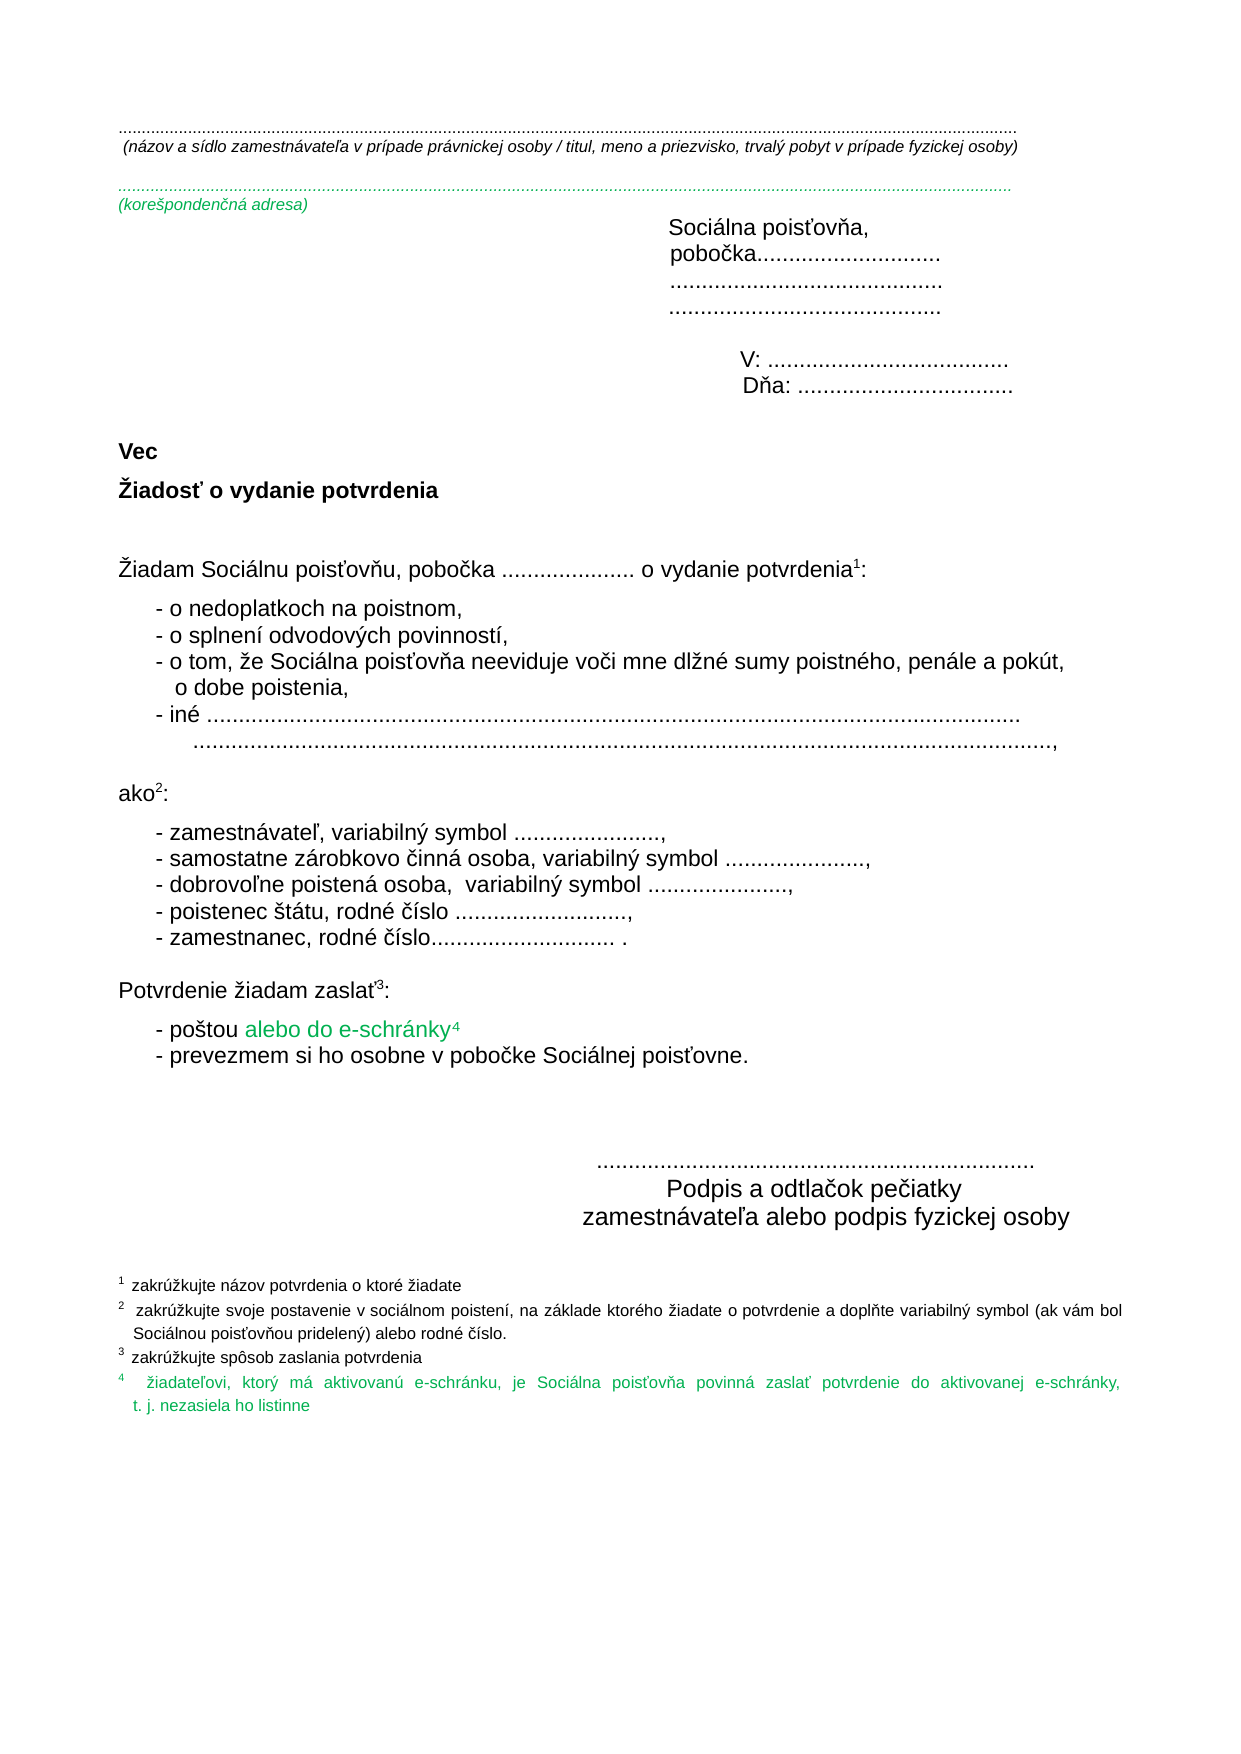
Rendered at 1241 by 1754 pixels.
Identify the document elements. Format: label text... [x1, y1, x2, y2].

text - o tom, že Sociálna poisťovňa neeviduje voči mne dlžné sumy poistného, penále a pokút, [155, 648, 1122, 674]
text o dobe poistenia, [155, 674, 1122, 701]
text V: ...................................... [634, 346, 1122, 372]
text (názov a sídlo zamestnávateľa v prípade právnickej osoby / titul, meno a priezvisko, trvalý pobyt v prípade fyzickej osoby) [118, 137, 1122, 156]
text ........................................... [413, 293, 1122, 319]
text Vec [118, 438, 1122, 464]
text 1 zakrúžkujte názov potvrdenia o ktoré žiadate [118, 1274, 1122, 1296]
text ......................................................................................................................................., [192, 727, 1122, 753]
text ................................................................................................................................................................................................. [118, 176, 1122, 195]
text - poštou alebo do e-schránky⁴ [155, 1016, 1122, 1042]
text - zamestnanec, rodné číslo............................. . [155, 924, 1122, 950]
text (korešpondenčná adresa) [118, 195, 1122, 214]
text Žiadosť o vydanie potvrdenia [118, 477, 1122, 504]
text - iné ................................................................................................................................ [155, 701, 1122, 727]
text 2 zakrúžkujte svoje postavenie v sociálnom poistení, na základe ktorého žiadate o potvrdenie a doplňte variabilný symbol (ak vám bol Sociálnou poisťovňou pridelený) alebo rodné číslo. [118, 1299, 1122, 1343]
text 4 žiadateľovi, ktorý má aktivovanú e-schránku, je Sociálna poisťovňa povinná zaslať potvrdenie do aktivovanej e-schránky, t. j. nezasiela ho listinne [118, 1371, 1122, 1415]
text - samostatne zárobkovo činná osoba, variabilný symbol ......................, [155, 845, 1122, 871]
text - dobrovoľne poistená osoba, variabilný symbol ......................, [155, 871, 1122, 898]
text ..................................................................... [118, 1147, 1122, 1174]
text Dňa: .................................. [118, 372, 1122, 398]
text zamestnávateľa alebo podpis fyzickej osoby [118, 1202, 1122, 1231]
text - o nedoplatkoch na poistnom, [155, 595, 1122, 622]
text Podpis a odtlačok pečiatky [118, 1174, 1122, 1202]
text - zamestnávateľ, variabilný symbol ......................., [155, 818, 1122, 845]
text Žiadam Sociálnu poisťovňu, pobočka ..................... o vydanie potvrdenia1: [118, 556, 1122, 583]
text Potvrdenie žiadam zaslať3: [118, 977, 1122, 1003]
text ........................................... [118, 267, 1122, 293]
text - o splnení odvodových povinností, [155, 622, 1122, 648]
text pobočka............................. [118, 240, 1122, 267]
text - prevezmem si ho osobne v pobočke Sociálnej poisťovne. [155, 1042, 1122, 1068]
text ako2: [118, 780, 1122, 806]
text .................................................................................................................................................................................................. [118, 118, 1122, 137]
text 3 zakrúžkujte spôsob zaslania potvrdenia [118, 1345, 1122, 1367]
text Sociálna poisťovňa, [118, 214, 1122, 240]
text - poistenec štátu, rodné číslo ..........................., [155, 898, 1122, 924]
